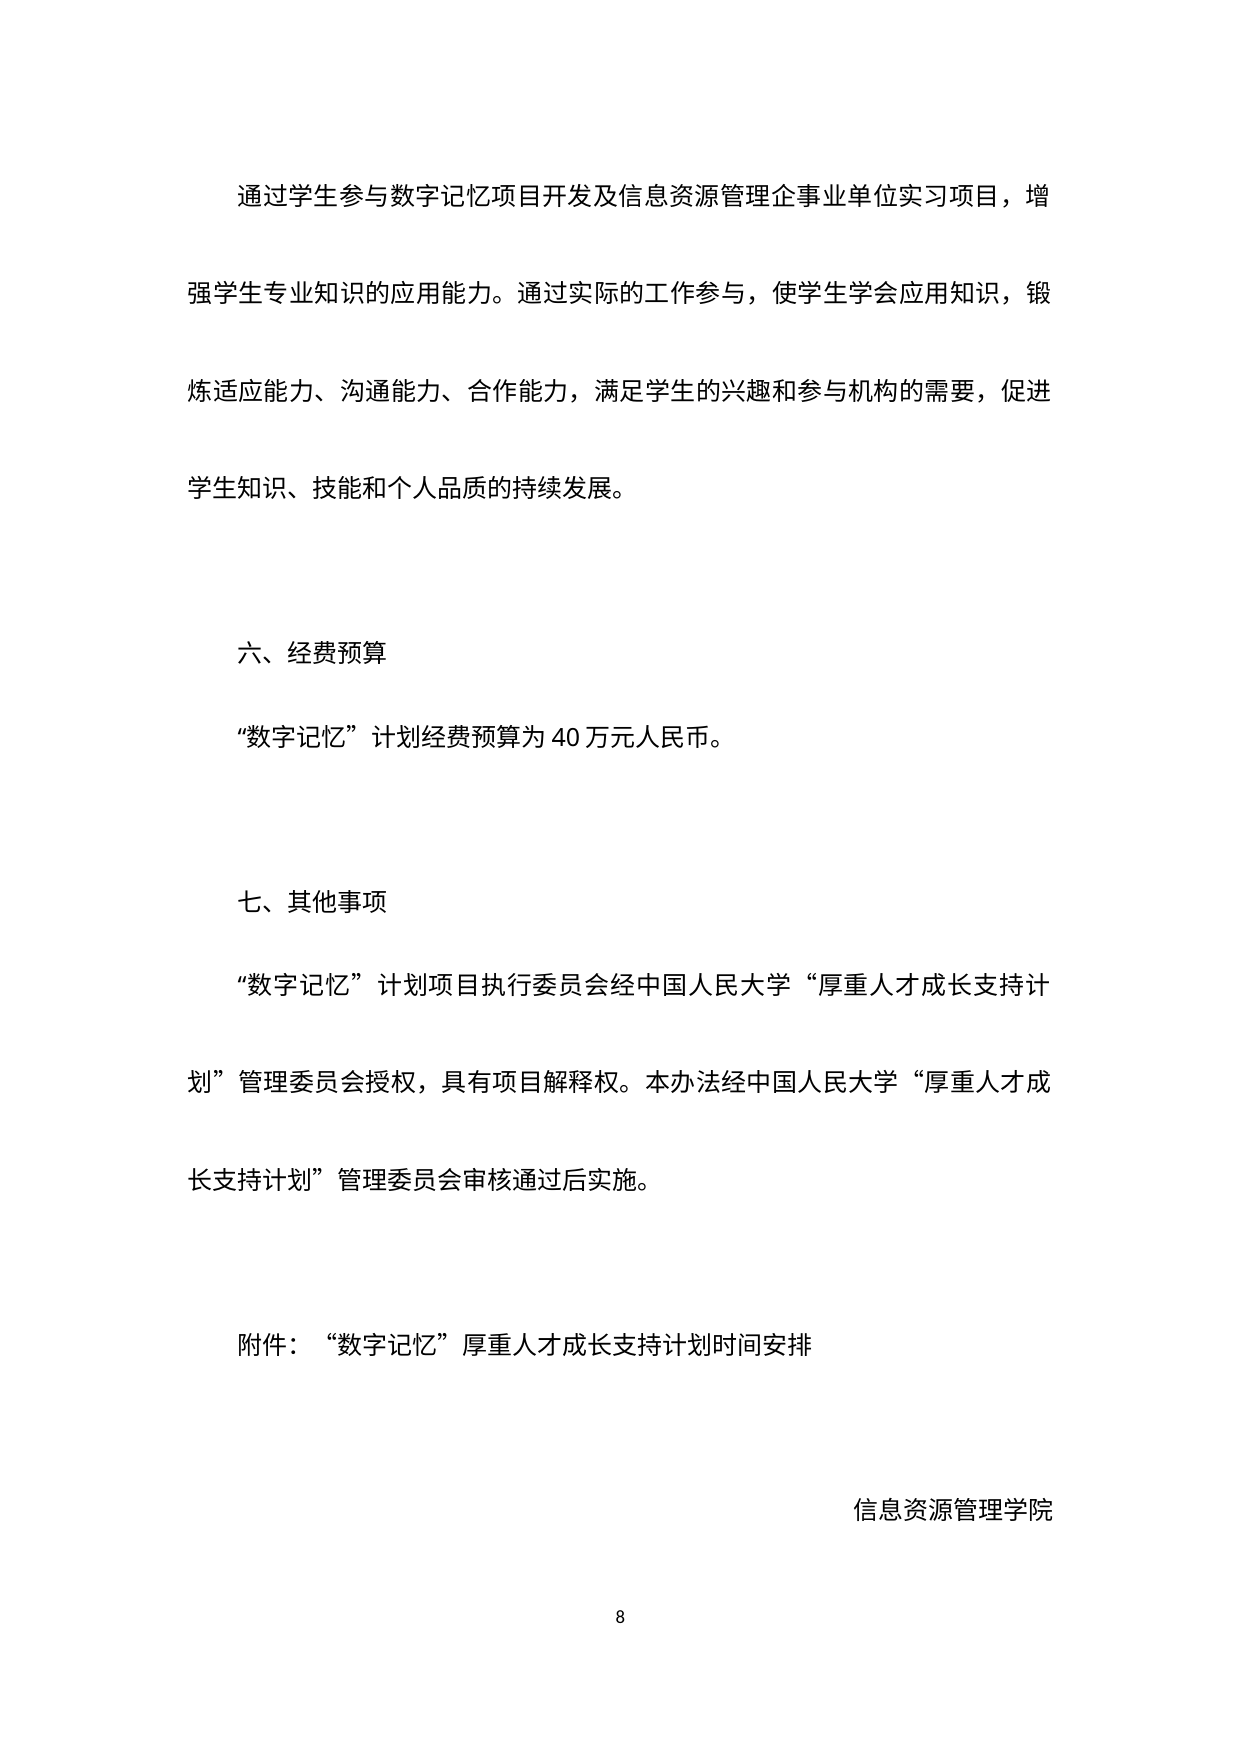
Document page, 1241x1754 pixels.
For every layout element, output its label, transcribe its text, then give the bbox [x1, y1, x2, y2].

text 附件：“数字记忆”厚重人才成长支持计划时间安排 [187, 1311, 1053, 1376]
text “数字记忆”计划经费预算为40万元人民币。 [187, 703, 1053, 768]
text 六、经费预算 [187, 619, 1053, 684]
text “数字记忆”计划项目执行委员会经中国人民大学“厚重人才成长支持计划”管理委员会授权，具有项目解释权。本办法经中国人民大学“厚重人才成长支持计划”管理委员会审核通过后实施。 [187, 951, 1053, 1211]
text 通过学生参与数字记忆项目开发及信息资源管理企事业单位实习项目，增强学生专业知识的应用能力。通过实际的工作参与，使学生学会应用知识，锻炼适应能力、沟通能力、合作能力，满足学生的兴趣和参与机构的需要，促进学生知识、技能和个人品质的持续发展。 [187, 162, 1053, 519]
text 信息资源管理学院 [187, 1476, 1053, 1541]
text 七、其他事项 [187, 868, 1053, 933]
